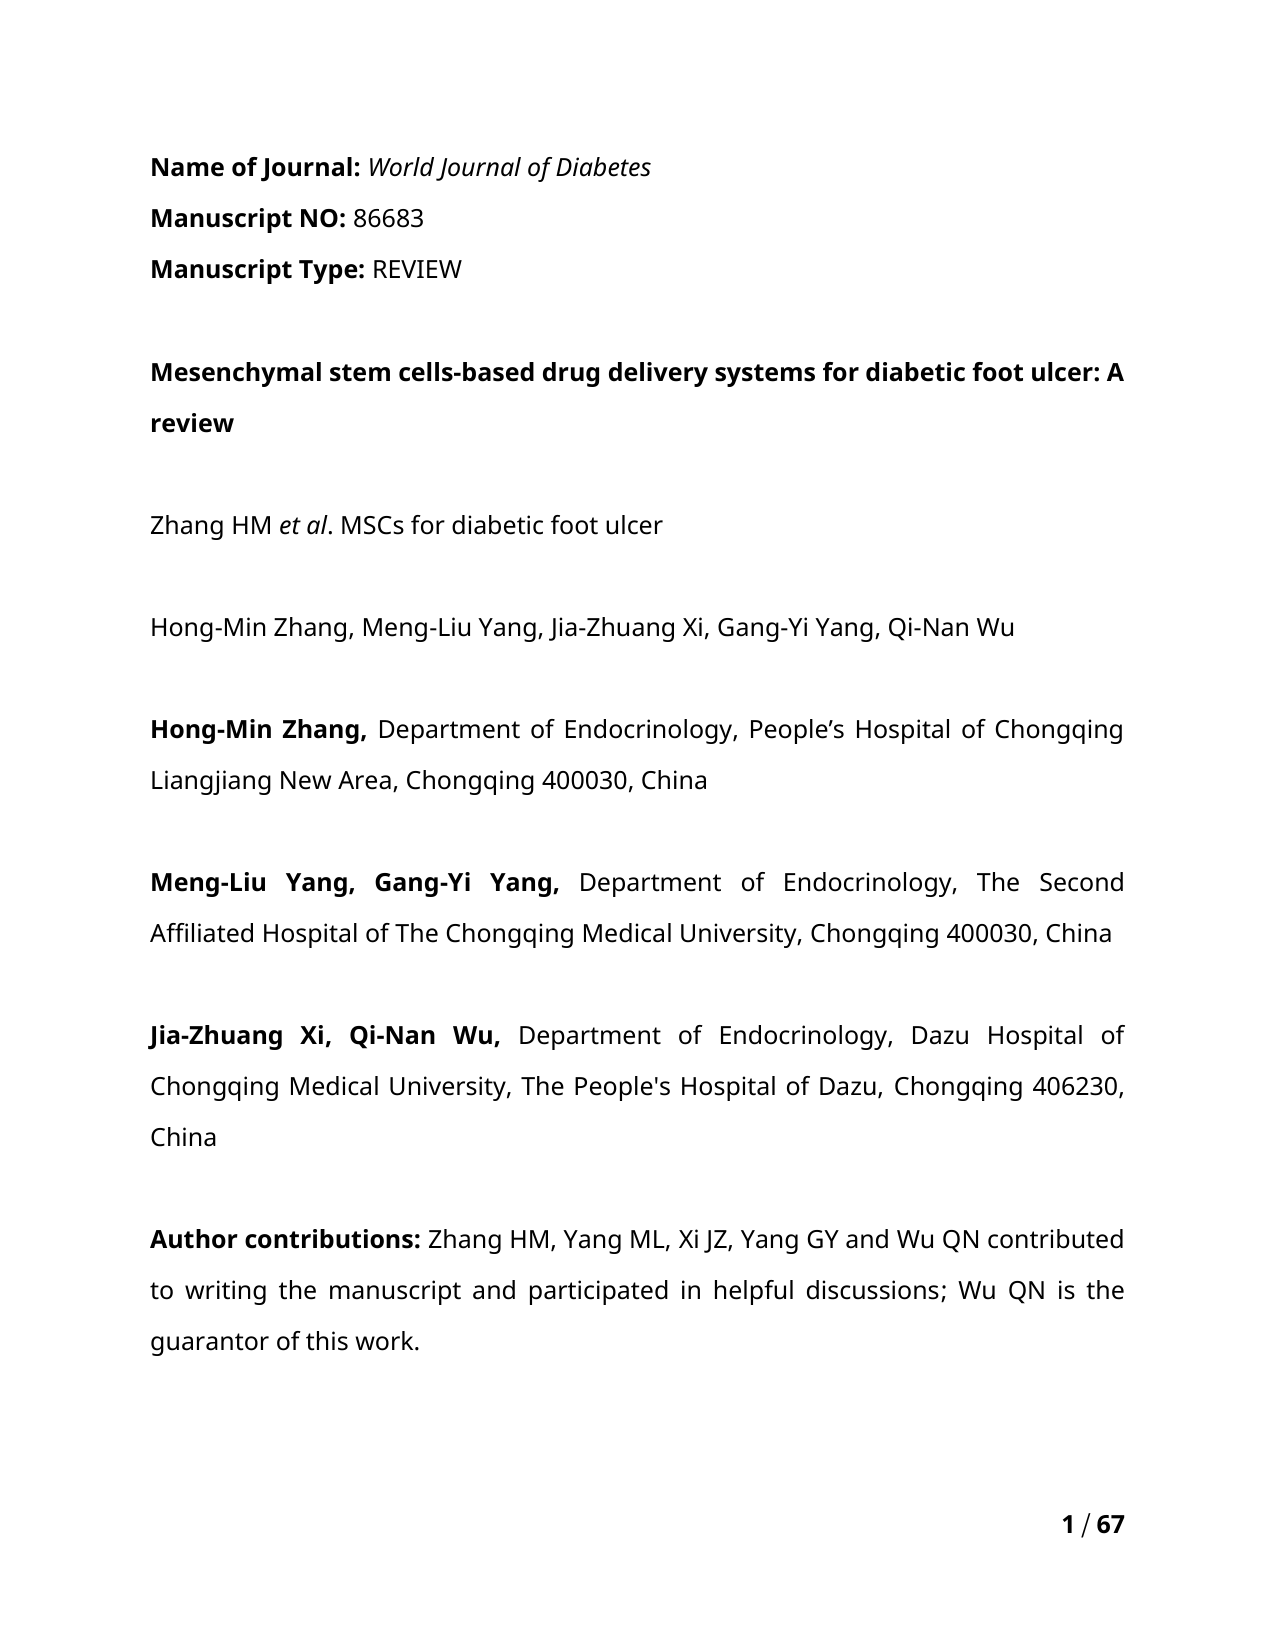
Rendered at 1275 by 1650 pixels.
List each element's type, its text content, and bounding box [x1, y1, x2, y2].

text Meng-Liu Yang, Gang-Yi Yang, Department of Endocrinology, The Second Affiliated Hospital of The Chongqing Medical University, Chongqing 400030, China [150, 864, 1125, 950]
text Jia-Zhuang Xi, Qi-Nan Wu, Department of Endocrinology, Dazu Hospital of Chongqing Medical University, The People's Hospital of Dazu, Chongqing 406230, China [150, 1018, 1125, 1154]
text Manuscript NO: 86683 [150, 201, 1125, 235]
text Author contributions: Zhang HM, Yang ML, Xi JZ, Yang GY and Wu QN contributed to writing the manuscript and participated in helpful discussions; Wu QN is the guarantor of this work. [150, 1222, 1125, 1358]
text Zhang HM et al. MSCs for diabetic foot ulcer [150, 507, 1125, 541]
text Mesenchymal stem cells-based drug delivery systems for diabetic foot ulcer: A review [150, 354, 1125, 439]
text Hong-Min Zhang, Department of Endocrinology, People’s Hospital of Chongqing Liangjiang New Area, Chongqing 400030, China [150, 711, 1125, 797]
text Hong-Min Zhang, Meng-Liu Yang, Jia-Zhuang Xi, Gang-Yi Yang, Qi-Nan Wu [150, 609, 1125, 643]
text Name of Journal: World Journal of Diabetes [150, 150, 1125, 184]
text Manuscript Type: REVIEW [150, 252, 1125, 286]
